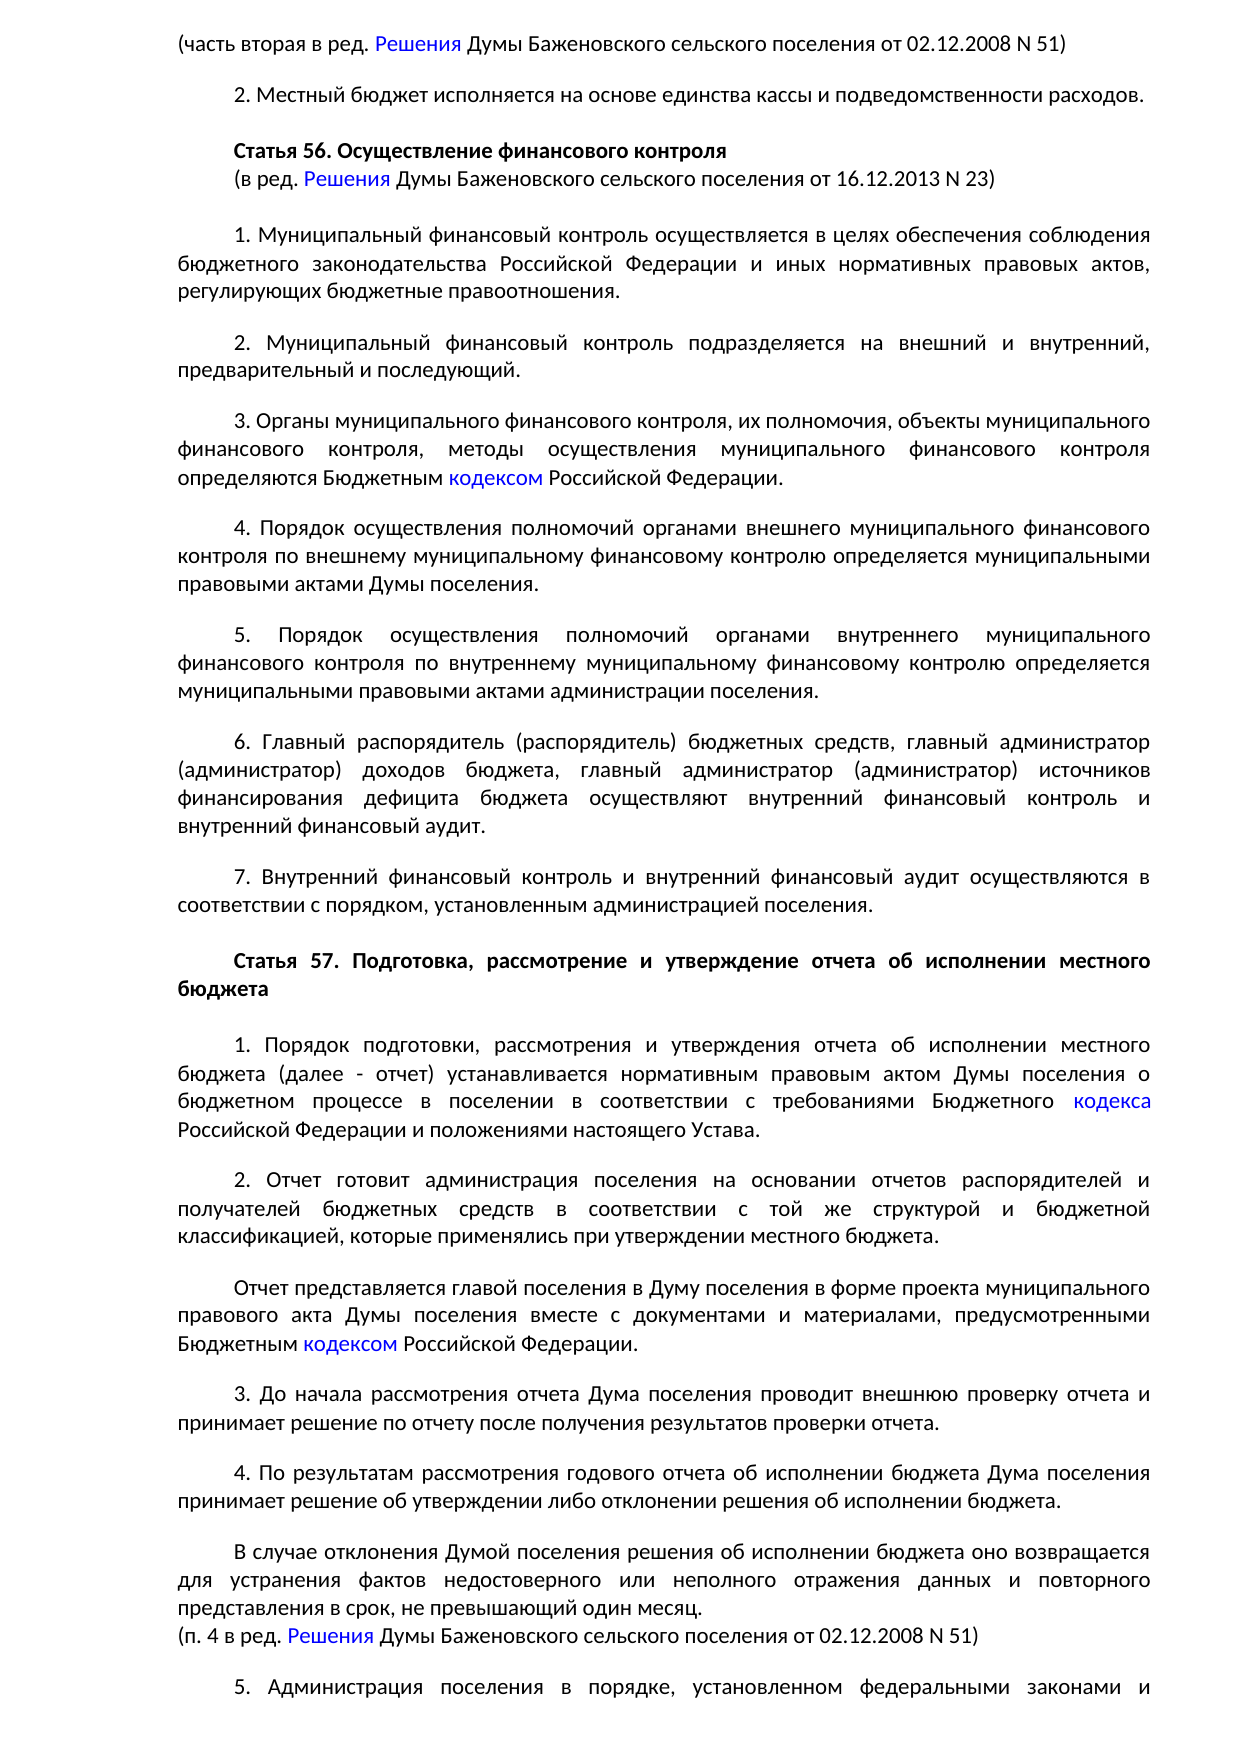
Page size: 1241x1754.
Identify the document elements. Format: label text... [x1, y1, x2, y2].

text 5. Порядок осуществления полномочий органами внутреннего муниципального финансового контроля по внутреннему муниципальному финансовому контролю определяется муниципальными правовыми актами администрации поселения. [177, 621, 1152, 704]
text 3. Органы муниципального финансового контроля, их полномочия, объекты муниципального финансового контроля, методы осуществления муниципального финансового контроля определяются Бюджетным кодексом Российской Федерации. [177, 407, 1152, 491]
text 2. Местный бюджет исполняется на основе единства кассы и подведомственности расходов. [177, 81, 1152, 108]
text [177, 1672, 1152, 1701]
text 3. До начала рассмотрения отчета Дума поселения проводит внешнюю проверку отчета и принимает решение по отчету после получения результатов проверки отчета. [177, 1379, 1152, 1436]
text 4. Порядок осуществления полномочий органами внешнего муниципального финансового контроля по внешнему муниципальному финансовому контролю определяется муниципальными правовыми актами Думы поселения. [177, 513, 1152, 598]
text 2. Отчет готовит администрация поселения на основании отчетов распорядителей и получателей бюджетных средств в соответствии с той же структурой и бюджетной классификацией, которые применялись при утверждении местного бюджета. [177, 1166, 1152, 1250]
text 6. Главный распорядитель (распорядитель) бюджетных средств, главный администратор (администратор) доходов бюджета, главный администратор (администратор) источников финансирования дефицита бюджета осуществляют внутренний финансовый контроль и внутренний финансовый аудит. [177, 727, 1152, 839]
text (в ред. Решения Думы Баженовского сельского поселения от 16.12.2013 N 23) [177, 164, 1152, 193]
text 4. По результатам рассмотрения годового отчета об исполнении бюджета Дума поселения принимает решение об утверждении либо отклонении решения об исполнении бюджета. [177, 1458, 1152, 1514]
text 1. Порядок подготовки, рассмотрения и утверждения отчета об исполнении местного бюджета (далее - отчет) устанавливается нормативным правовым актом Думы поселения о бюджетном процессе в поселении в соответствии с требованиями Бюджетного кодекса Российской Федерации и положениями настоящего Устава. [177, 1031, 1152, 1143]
text Отчет представляется главой поселения в Думу поселения в форме проекта муниципального правового акта Думы поселения вместе с документами и материалами, предусмотренными Бюджетным кодексом Российской Федерации. [177, 1273, 1152, 1357]
title Статья 56. Осуществление финансового контроля [177, 137, 1152, 164]
text (часть вторая в ред. Решения Думы Баженовского сельского поселения от 02.12.2008 N 51) [177, 29, 1152, 58]
text 1. Муниципальный финансовый контроль осуществляется в целях обеспечения соблюдения бюджетного законодательства Российской Федерации и иных нормативных правовых актов, регулирующих бюджетные правоотношения. [177, 221, 1152, 305]
text (п. 4 в ред. Решения Думы Баженовского сельского поселения от 02.12.2008 N 51) [177, 1622, 1152, 1649]
text 2. Муниципальный финансовый контроль подразделяется на внешний и внутренний, предварительный и последующий. [177, 328, 1152, 384]
text В случае отклонения Думой поселения решения об исполнении бюджета оно возвращается для устранения фактов недостоверного или неполного отражения данных и повторного представления в срок, не превышающий один месяц. [177, 1537, 1152, 1622]
text 7. Внутренний финансовый контроль и внутренний финансовый аудит осуществляются в соответствии с порядком, установленным администрацией поселения. [177, 862, 1152, 918]
title Статья 57. Подготовка, рассмотрение и утверждение отчета об исполнении местного бюджета [177, 947, 1152, 1003]
